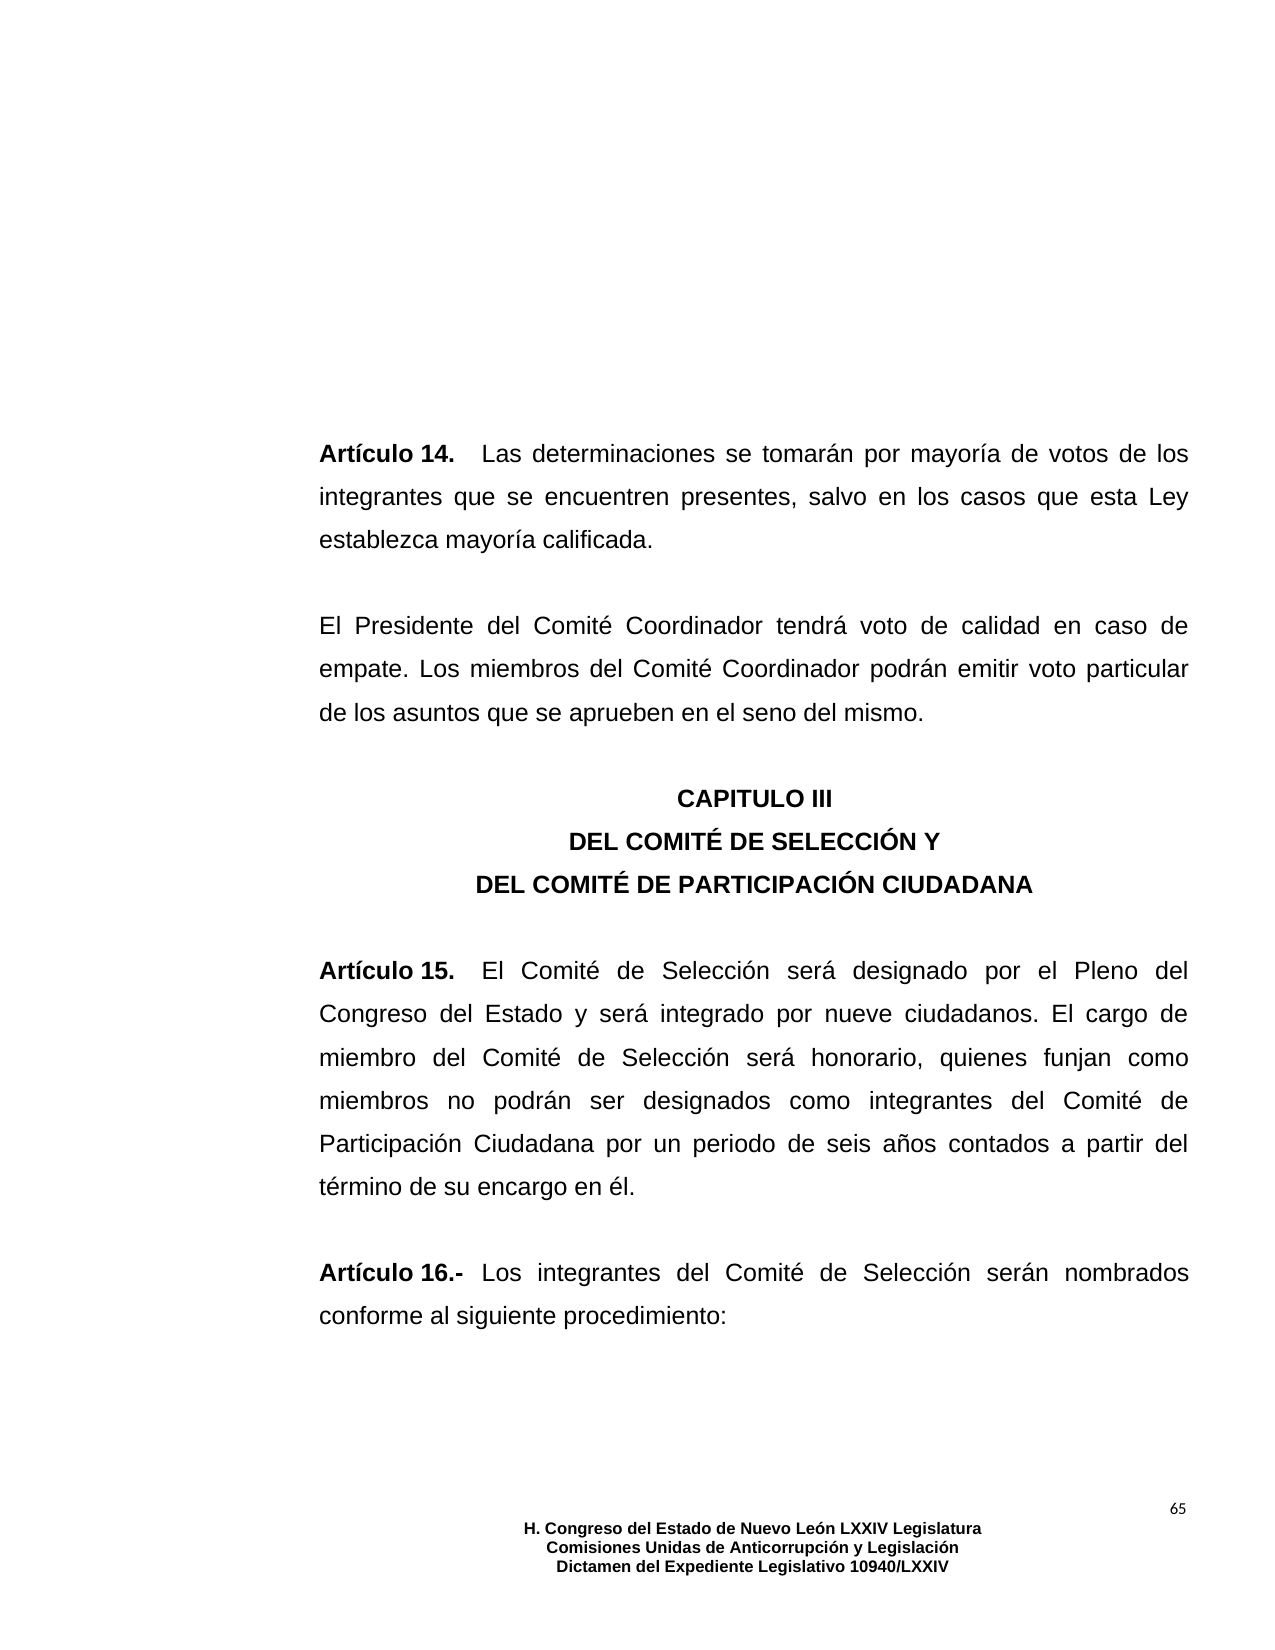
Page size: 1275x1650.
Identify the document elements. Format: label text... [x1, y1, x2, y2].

text Artículo 14. Las determinaciones se tomarán por mayoría de votos de los integrantes que se encuentren presentes, salvo en los casos que esta Ley establezca mayoría calificada. [319, 439, 1190, 554]
text CAPITULO III [319, 784, 1190, 813]
text DEL COMITÉ DE SELECCIÓN Y [319, 827, 1190, 856]
text DEL COMITÉ DE PARTICIPACIÓN CIUDADANA [319, 870, 1190, 899]
text Artículo 15. El Comité de Selección será designado por el Pleno del Congreso del Estado y será integrado por nueve ciudadanos. El cargo de miembro del Comité de Selección será honorario, quienes funjan como miembros no podrán ser designados como integrantes del Comité de Participación Ciudadana por un periodo de seis años contados a partir del término de su encargo en él. [319, 956, 1190, 1201]
text El Presidente del Comité Coordinador tendrá voto de calidad en caso de empate. Los miembros del Comité Coordinador podrán emitir voto particular de los asuntos que se aprueben en el seno del mismo. [319, 611, 1190, 726]
text Artículo 16.- Los integrantes del Comité de Selección serán nombrados conforme al siguiente procedimiento: [319, 1258, 1190, 1330]
